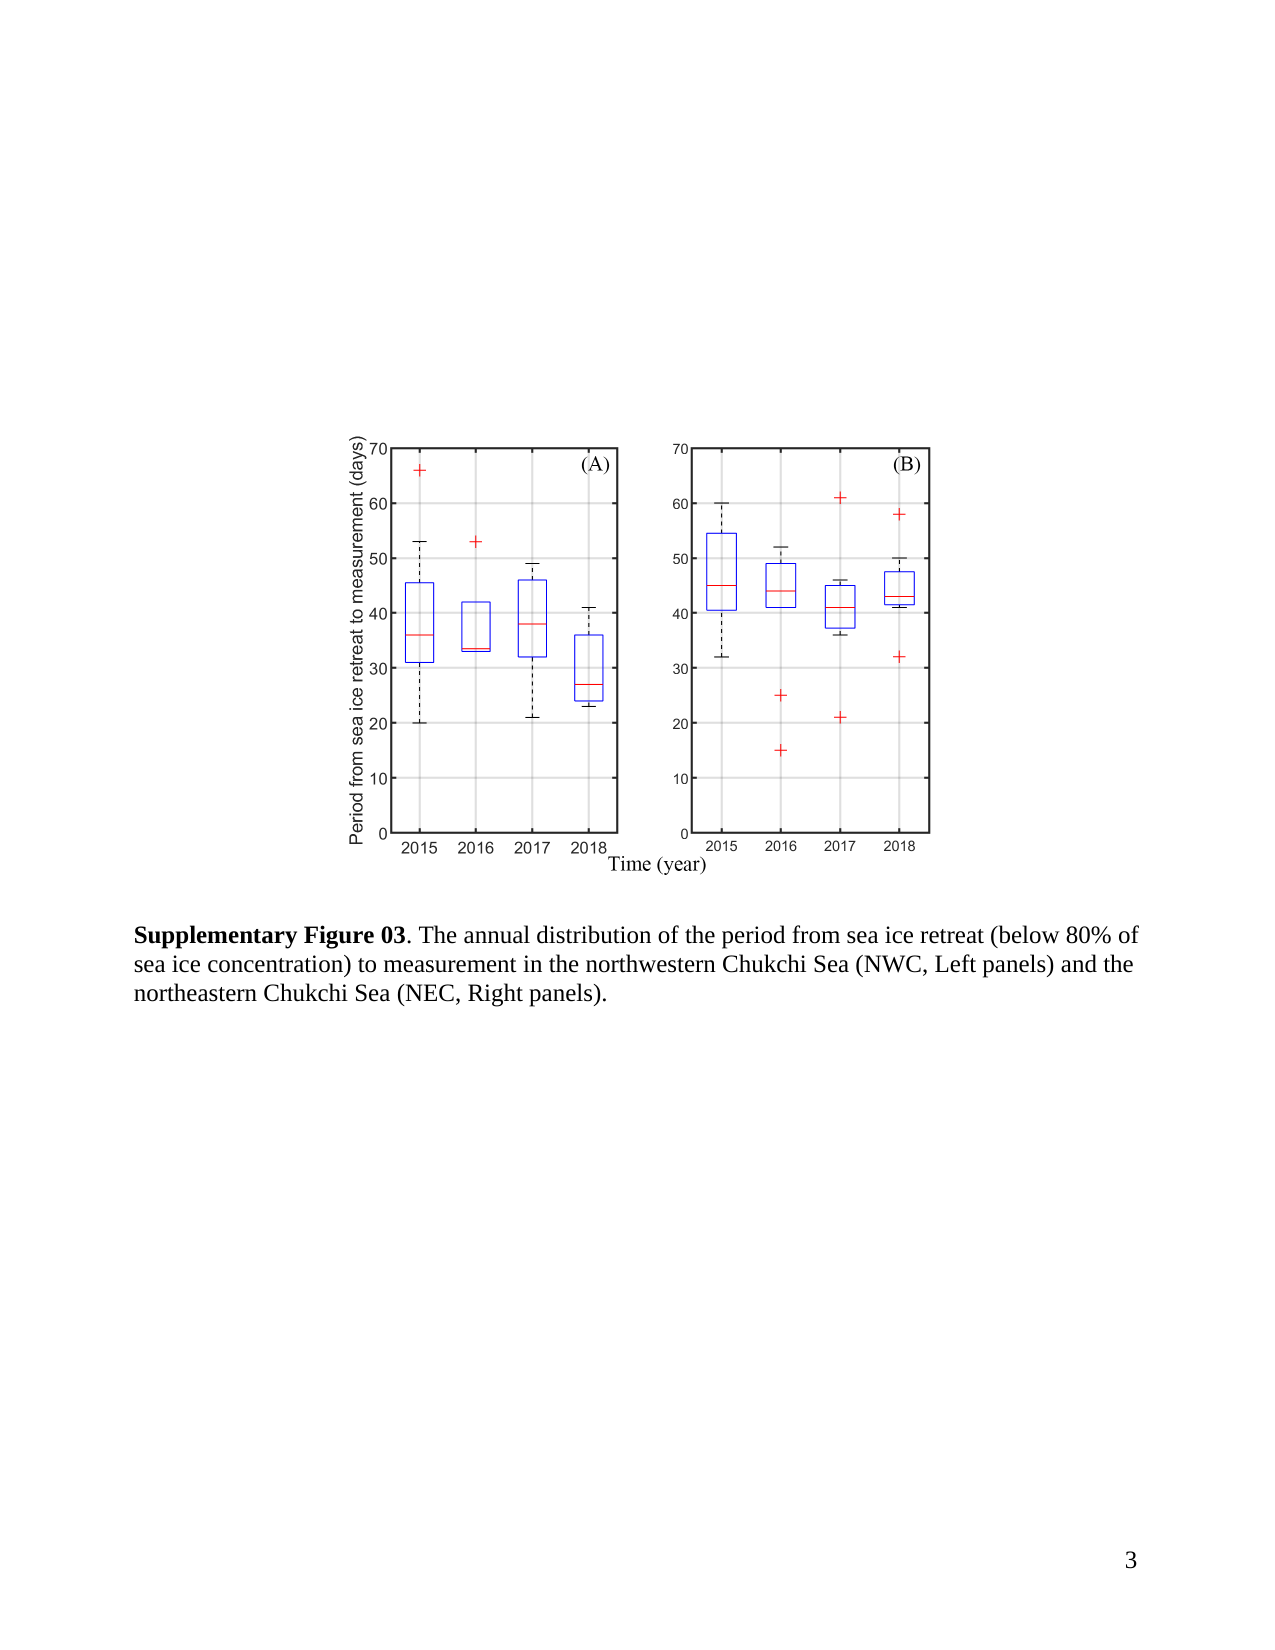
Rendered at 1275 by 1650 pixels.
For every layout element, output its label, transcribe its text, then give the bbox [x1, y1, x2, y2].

picture [288, 422, 997, 895]
text Supplementary Figure 03. The annual distribution of the period from sea ice retreat (below 80% of sea ice concentration) to measurement in the northwestern Chukchi Sea (NWC, Left panels) and the northeastern Chukchi Sea (NEC, Right panels). [133, 920, 1152, 1006]
